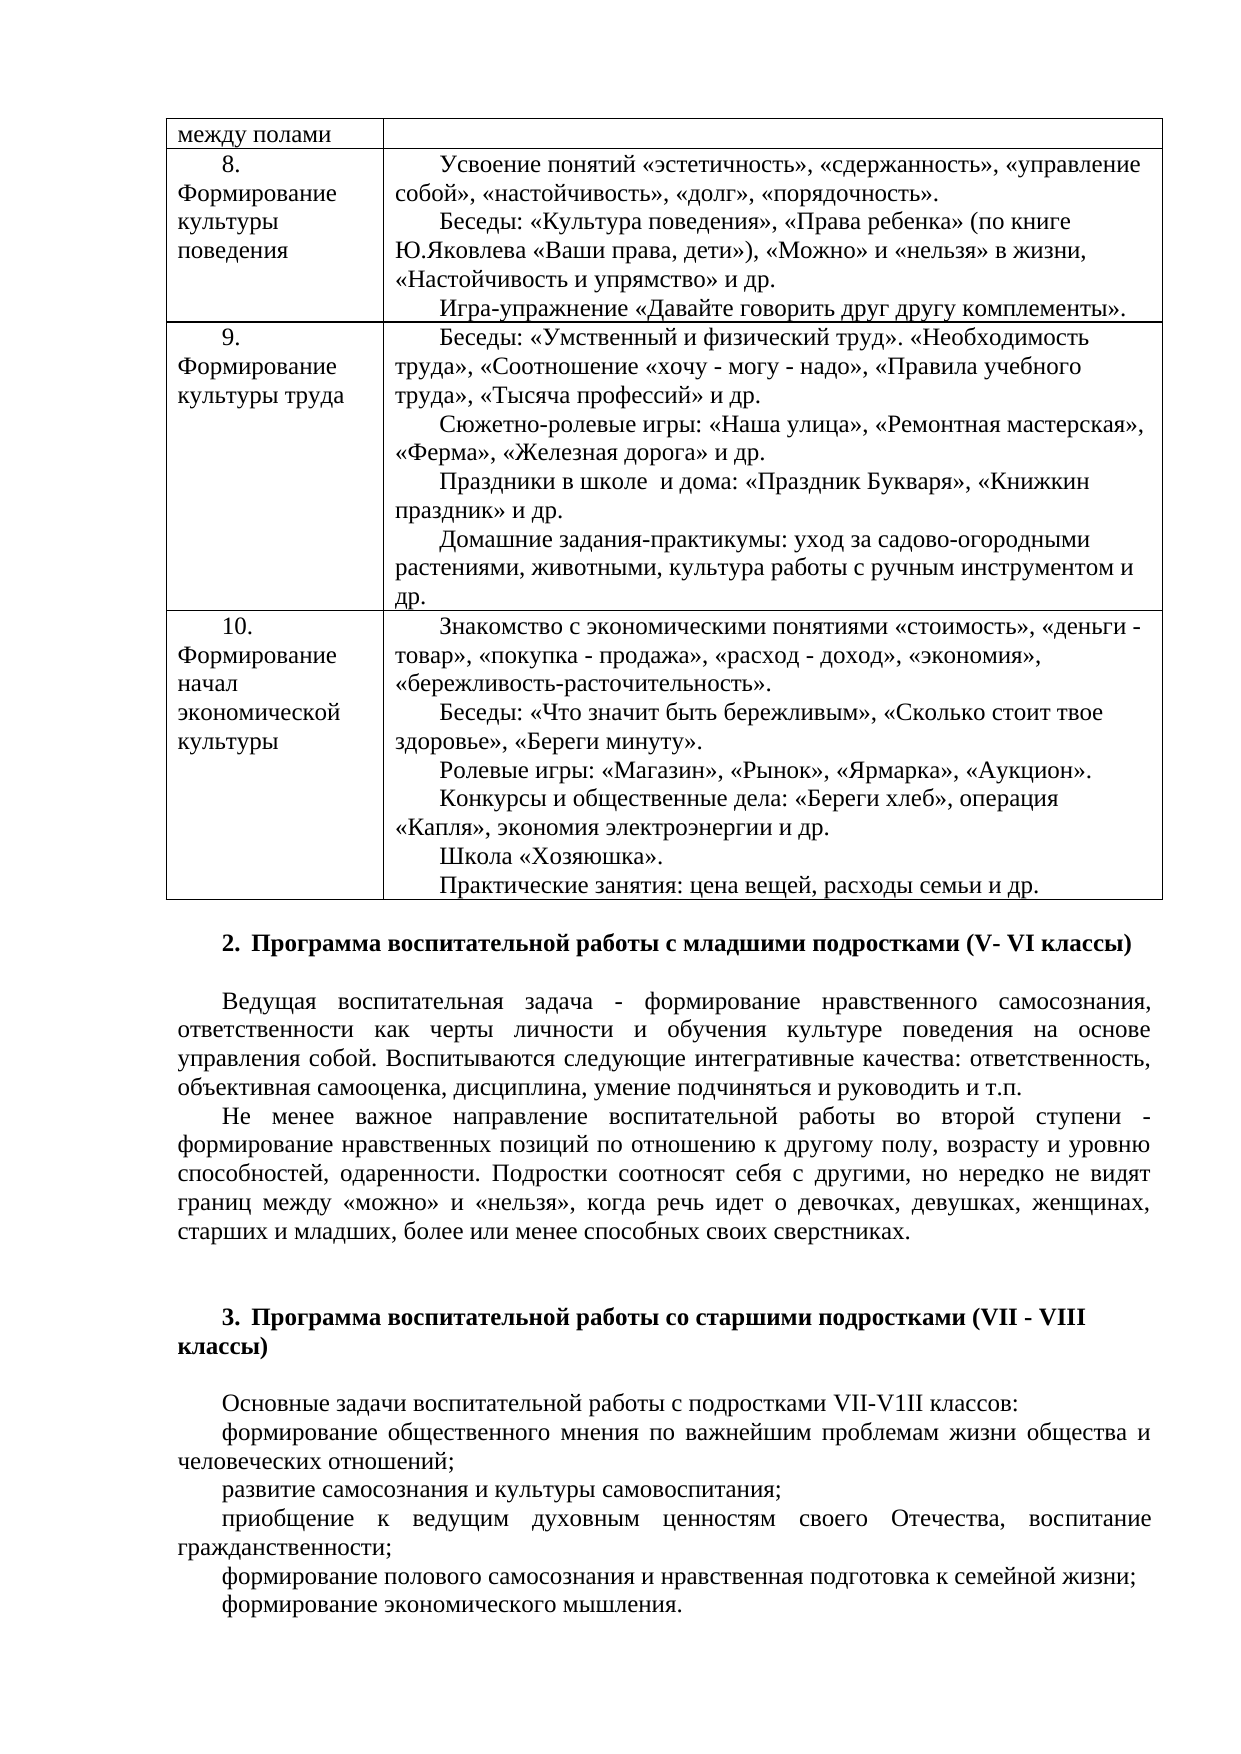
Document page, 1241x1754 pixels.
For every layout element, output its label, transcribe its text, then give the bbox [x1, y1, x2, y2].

table_cell Усвоение понятий «эстетичность», «сдержанность», «управление собой», «настойчивость», «долг», «порядочность». Беседы: «Культура поведения», «Права ребенка» (по книге Ю.Яковлева «Ваши права, дети»), «Можно» и «нельзя» в жизни, «Настойчивость и упрямство» и др. Игра-упражнение «Давайте говорить друг другу комплементы». [384, 149, 1162, 321]
table_cell 10. Формирование начал экономической культуры [167, 611, 383, 898]
text формирование экономического мышления. [177, 1589, 1152, 1618]
text Ведущая воспитательная задача - формирование нравственного самосознания, ответственности как черты личности и обучения культуре поведения на основе управления собой. Воспитываются следующие интегративные качества: ответственность, объективная самооценка, дисциплина, умение подчиняться и руководить и т.п. [177, 986, 1152, 1101]
text развитие самосознания и культуры самовоспитания; [177, 1474, 1152, 1503]
list Программа воспитательной работы со старшими подростками (VII - VIII классы) [177, 1302, 1152, 1359]
text приобщение к ведущим духовным ценностям своего Отечества, воспитание гражданственности; [177, 1503, 1152, 1561]
text формирование общественного мнения по важнейшим проблемам жизни общества и человеческих отношений; [177, 1417, 1152, 1474]
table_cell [384, 119, 1162, 148]
text Основные задачи воспитательной работы с подростками VII-V1II классов: [177, 1388, 1152, 1417]
text Не менее важное направление воспитательной работы во второй ступени - формирование нравственных позиций по отношению к другому полу, возрасту и уровню способностей, одаренности. Подростки соотносят себя с другими, но нередко не видят границ между «можно» и «нельзя», когда речь идет о девочках, девушках, женщинах, старших и младших, более или менее способных своих сверстниках. [177, 1101, 1152, 1244]
list Программа воспитательной работы с младшими подростками (V- VI классы) [177, 928, 1152, 957]
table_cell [167, 119, 383, 148]
table_cell Беседы: «Умственный и физический труд». «Необходимость труда», «Соотношение «хочу - могу - надо», «Правила учебного труда», «Тысяча профессий» и др. Сюжетно-ролевые игры: «Наша улица», «Ремонтная мастерская», «Ферма», «Железная дорога» и др. Праздники в школе и дома: «Праздник Букваря», «Книжкин праздник» и др. Домашние задания-практикумы: уход за садово-огородными растениями, животными, культура работы с ручным инструментом и др. [384, 323, 1162, 610]
text формирование полового самосознания и нравственная подготовка к семейной жизни; [177, 1561, 1152, 1589]
table_cell 8. Формирование культуры поведения [167, 149, 383, 321]
table_cell 9. Формирование культуры труда [167, 323, 383, 610]
table_cell Знакомство с экономическими понятиями «стоимость», «деньги - товар», «покупка - продажа», «расход - доход», «экономия», «бережливость-расточительность». Беседы: «Что значит быть бережливым», «Сколько стоит твое здоровье», «Береги минуту». Ролевые игры: «Магазин», «Рынок», «Ярмарка», «Аукцион». Конкурсы и общественные дела: «Береги хлеб», операция «Капля», экономия электроэнергии и др. Школа «Хозяюшка». Практические занятия: цена вещей, расходы семьи и др. [384, 611, 1162, 898]
